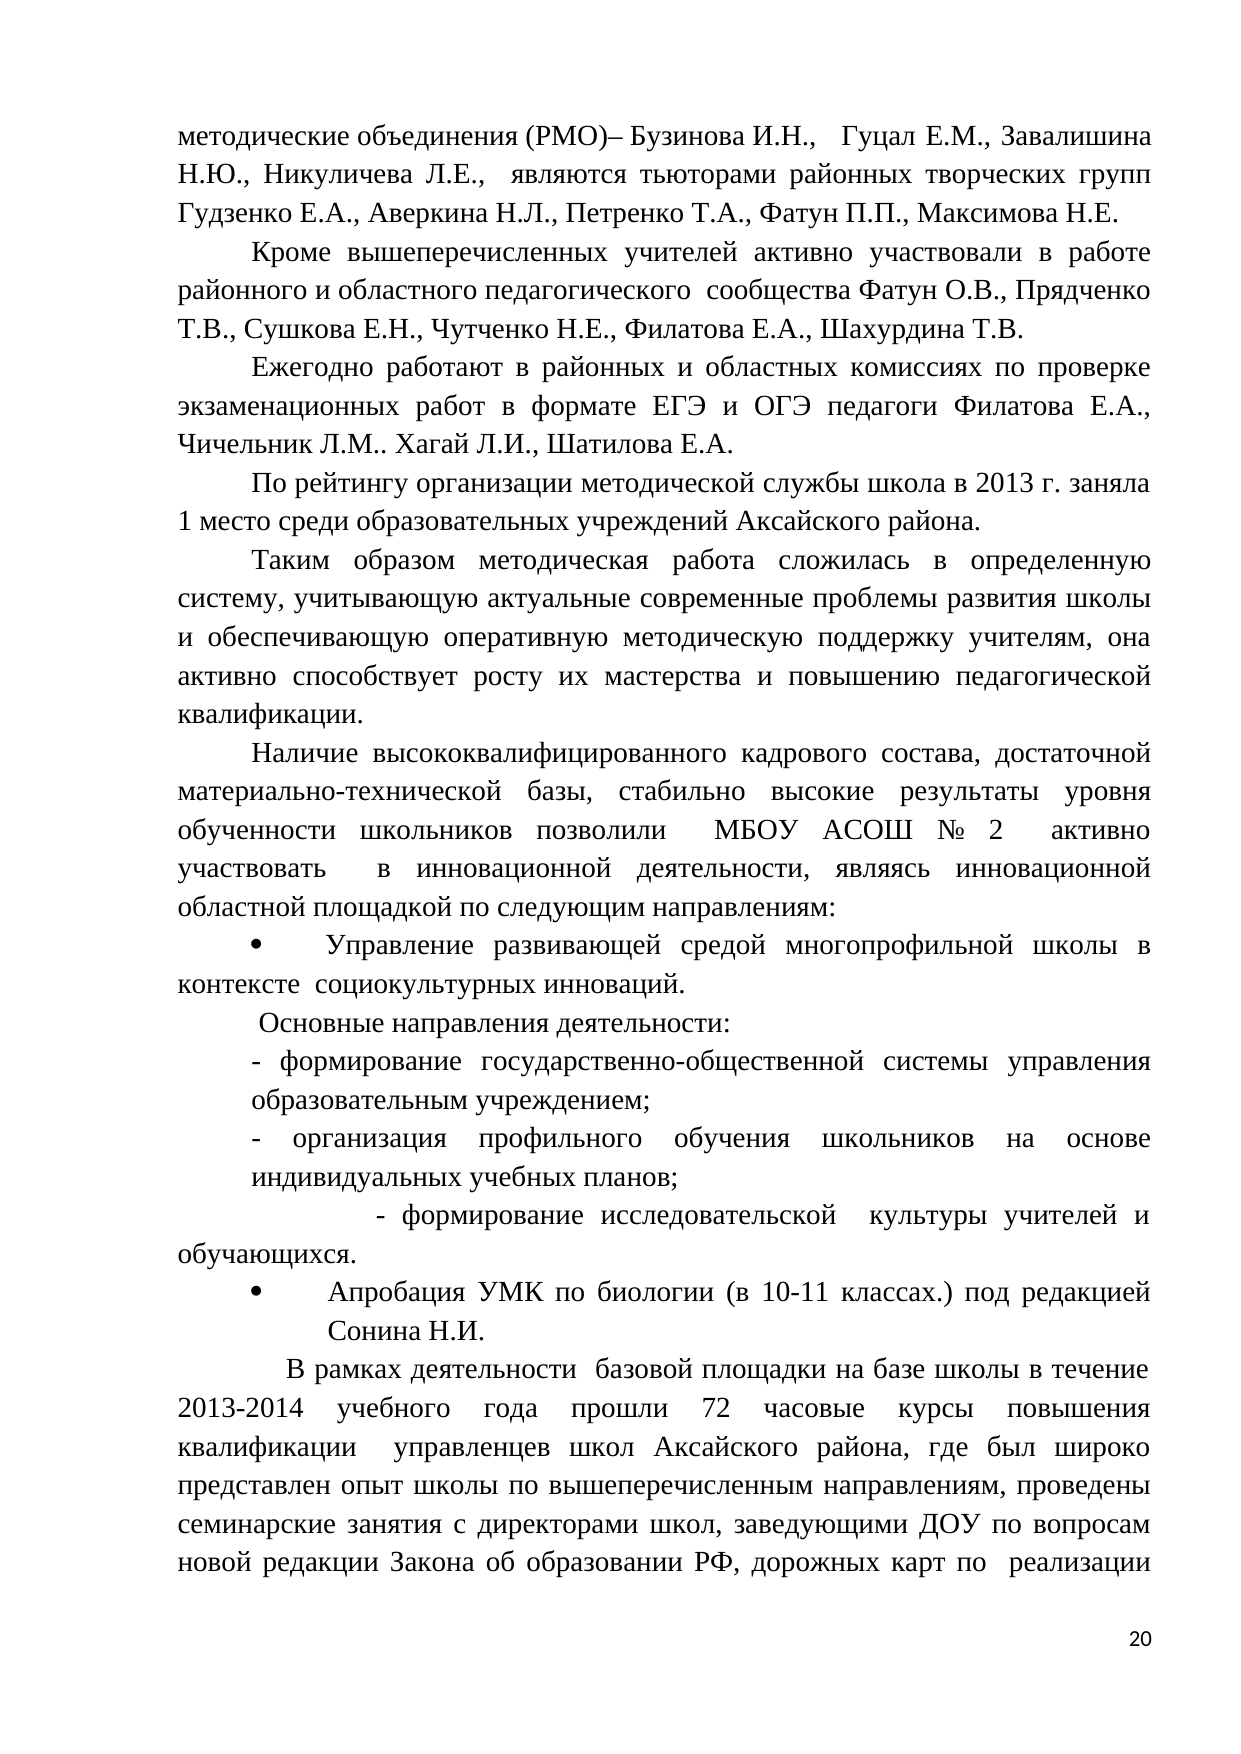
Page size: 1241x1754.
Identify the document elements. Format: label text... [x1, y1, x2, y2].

text - формирование государственно-общественной системы управления образовательным учреждением; [251, 1005, 1152, 1077]
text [177, 118, 1152, 190]
text Ежегодно работают в районных и областных комиссиях по проверке экзаменационных работ в формате ЕГЭ и ОГЭ педагоги Филатова Е.А., Чичельник Л.М.. Хагай Л.И., Шатилова Е.А. [177, 311, 1152, 421]
text Наличие высококвалифицированного кадрового состава, достаточной материально-технической базы, стабильно высокие результаты уровня обученности школьников позволили МБОУ АСОШ № 2 активно участвовать в инновационной деятельности, являясь инновационной областной площадкой по следующим направлениям: [177, 696, 1152, 884]
text Кроме вышеперечисленных учителей активно участвовали в работе районного и областного педагогического сообщества Фатун О.В., Прядченко Т.В., Сушкова Е.Н., Чутченко Н.Е., Филатова Е.А., Шахурдина Т.В. [177, 195, 1152, 306]
list Управление развивающей средой многопрофильной школы в контексте социокультурных инноваций. [177, 889, 1152, 961]
text - формирование исследовательской культуры учителей и обучающихся. [177, 1159, 1152, 1231]
list Апробация УМК по биологии (в 10-11 классах.) под редакцией Сонина Н.И. [251, 1236, 1152, 1308]
text В рамках деятельности базовой площадки на базе школы в течение 2013-2014 учебного года прошли 72 часовые курсы повышения квалификации управленцев школ Аксайского района, где был широко представлен опыт школы по вышеперечисленным направлениям, проведены семинарские занятия с директорами школ, заведующими ДОУ по вопросам новой редакции Закона об образовании РФ, дорожных карт по реализации указов Президента РФ в сфере образования, внедрения в деятельность образовательных учреждений эффективного контракта. [177, 1313, 1152, 1616]
text - организация профильного обучения школьников на основе индивидуальных учебных планов; [251, 1082, 1152, 1154]
text Основные направления деятельности: [251, 966, 1152, 1000]
text По рейтингу организации методической службы школа в 2013 г. заняла 1 место среди образовательных учреждений Аксайского района. [177, 426, 1152, 498]
text Таким образом методическая работа сложилась в определенную систему, учитывающую актуальные современные проблемы развития школы и обеспечивающую оперативную методическую поддержку учителям, она активно способствует росту их мастерства и повышению педагогической квалификации. [177, 503, 1152, 691]
